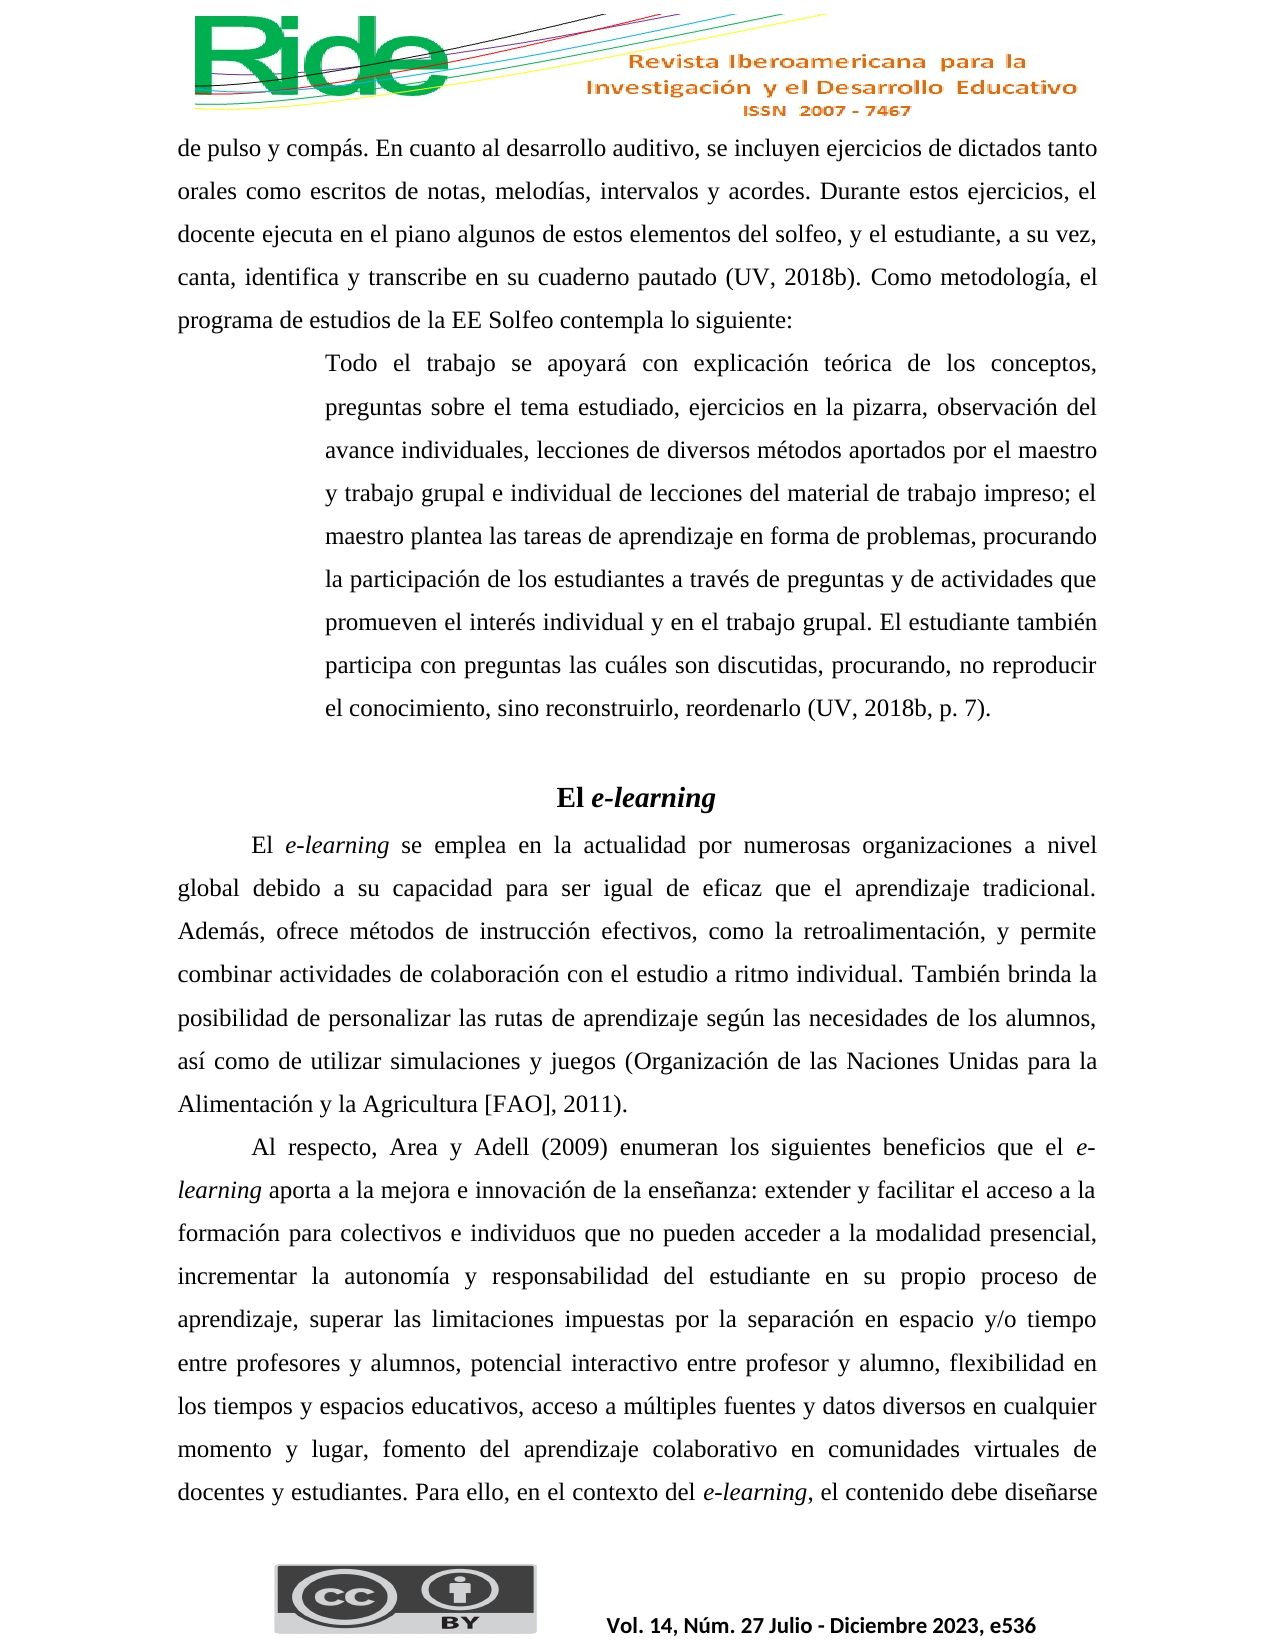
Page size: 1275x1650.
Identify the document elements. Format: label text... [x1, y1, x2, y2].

text Todo el trabajo se apoyará con explicación teórica de los conceptos, preguntas sobre el tema estudiado, ejercicios en la pizarra, observación del avance individuales, lecciones de diversos métodos aportados por el maestro y trabajo grupal e individual de lecciones del material de trabajo impreso; el maestro plantea las tareas de aprendizaje en forma de problemas, procurando la participación de los estudiantes a través de preguntas y de actividades que promueven el interés individual y en el trabajo grupal. El estudiante también participa con preguntas las cuáles son discutidas, procurando, no reproducir el conocimiento, sino reconstruirlo, reordenarlo (UV, 2018b, p. 7). [325, 348, 1098, 722]
picture [194, 14, 1081, 119]
subtitle El e-learning [177, 780, 1098, 813]
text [177, 1132, 1098, 1506]
picture [274, 1564, 537, 1634]
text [177, 133, 1098, 334]
text El e-learning se emplea en la actualidad por numerosas organizaciones a nivel global debido a su capacidad para ser igual de eficaz que el aprendizaje tradicional. Además, ofrece métodos de instrucción efectivos, como la retroalimentación, y permite combinar actividades de colaboración con el estudio a ritmo individual. También brinda la posibilidad de personalizar las rutas de aprendizaje según las necesidades de los alumnos, así como de utilizar simulaciones y juegos (Organización de las Naciones Unidas para la Alimentación y la Agricultura [FAO], 2011). [177, 830, 1098, 1118]
